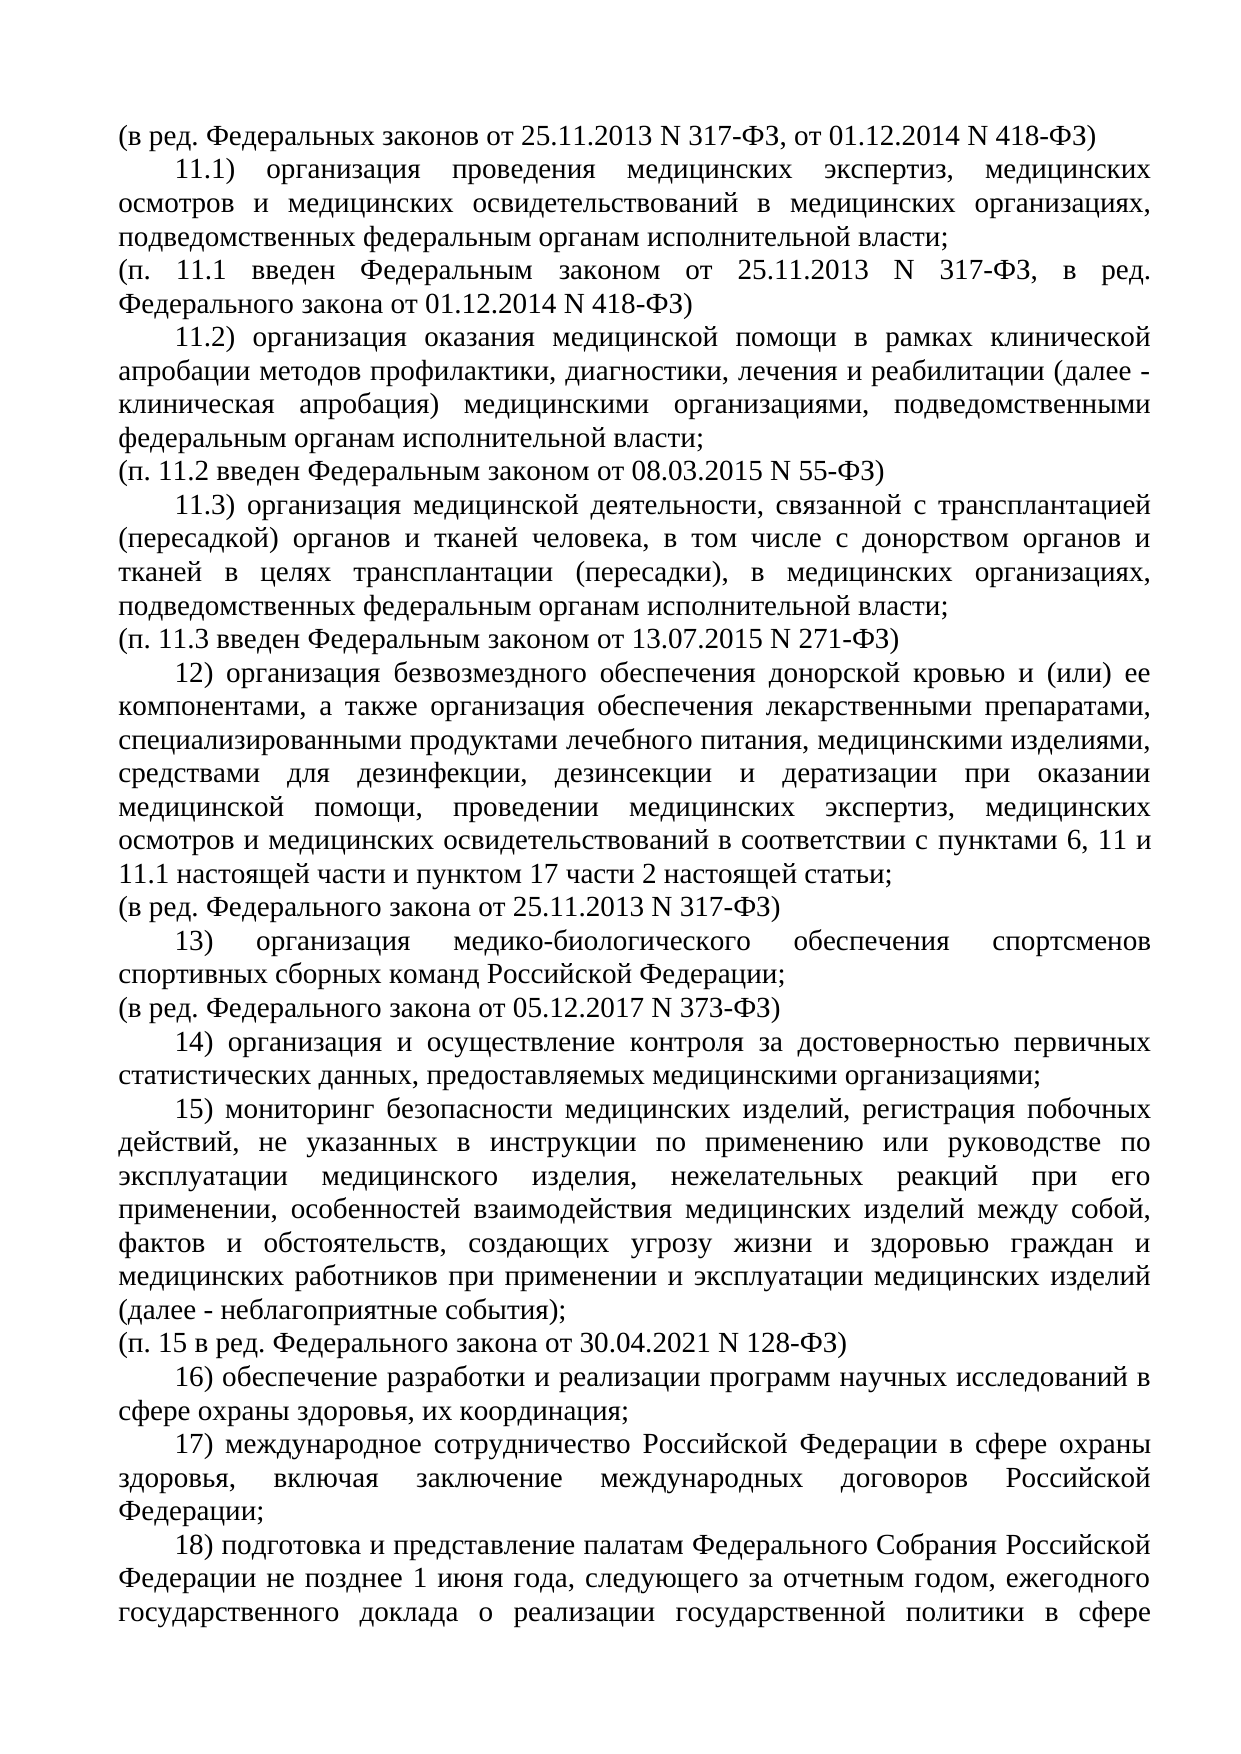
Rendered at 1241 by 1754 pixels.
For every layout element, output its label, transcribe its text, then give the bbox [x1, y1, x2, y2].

text 16) обеспечение разработки и реализации программ научных исследований в сфере охраны здоровья, их координация; [118, 1359, 1152, 1426]
text 13) организация медико-биологического обеспечения спортсменов спортивных сборных команд Российской Федерации; [118, 923, 1152, 990]
text (п. 11.3 введен Федеральным законом от 13.07.2015 N 271-ФЗ) [118, 621, 1152, 655]
text (в ред. Федерального закона от 05.12.2017 N 373-ФЗ) [118, 990, 1152, 1024]
text 11.1) организация проведения медицинских экспертиз, медицинских осмотров и медицинских освидетельствований в медицинских организациях, подведомственных федеральным органам исполнительной власти; [118, 152, 1152, 252]
text 11.3) организация медицинской деятельности, связанной с трансплантацией (пересадкой) органов и тканей человека, в том числе с донорством органов и тканей в целях трансплантации (пересадки), в медицинских организациях, подведомственных федеральным органам исполнительной власти; [118, 487, 1152, 621]
text (п. 11.1 введен Федеральным законом от 25.11.2013 N 317-ФЗ, в ред. Федерального закона от 01.12.2014 N 418-ФЗ) [118, 252, 1152, 319]
text (в ред. Федерального закона от 25.11.2013 N 317-ФЗ) [118, 889, 1152, 923]
text 12) организация безвозмездного обеспечения донорской кровью и (или) ее компонентами, а также организация обеспечения лекарственными препаратами, специализированными продуктами лечебного питания, медицинскими изделиями, средствами для дезинфекции, дезинсекции и дератизации при оказании медицинской помощи, проведении медицинских экспертиз, медицинских осмотров и медицинских освидетельствований в соответствии с пунктами 6, 11 и 11.1 настоящей части и пунктом 17 части 2 настоящей статьи; [118, 655, 1152, 889]
text (п. 15 в ред. Федерального закона от 30.04.2021 N 128-ФЗ) [118, 1326, 1152, 1359]
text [118, 1527, 1152, 1627]
text (п. 11.2 введен Федеральным законом от 08.03.2015 N 55-ФЗ) [118, 453, 1152, 487]
text 17) международное сотрудничество Российской Федерации в сфере охраны здоровья, включая заключение международных договоров Российской Федерации; [118, 1426, 1152, 1527]
text 14) организация и осуществление контроля за достоверностью первичных статистических данных, предоставляемых медицинскими организациями; [118, 1024, 1152, 1091]
text 15) мониторинг безопасности медицинских изделий, регистрация побочных действий, не указанных в инструкции по применению или руководстве по эксплуатации медицинского изделия, нежелательных реакций при его применении, особенностей взаимодействия медицинских изделий между собой, фактов и обстоятельств, создающих угрозу жизни и здоровью граждан и медицинских работников при применении и эксплуатации медицинских изделий (далее - неблагоприятные события); [118, 1091, 1152, 1326]
text 11.2) организация оказания медицинской помощи в рамках клинической апробации методов профилактики, диагностики, лечения и реабилитации (далее - клиническая апробация) медицинскими организациями, подведомственными федеральным органам исполнительной власти; [118, 319, 1152, 453]
text (в ред. Федеральных законов от 25.11.2013 N 317-ФЗ, от 01.12.2014 N 418-ФЗ) [118, 118, 1152, 152]
